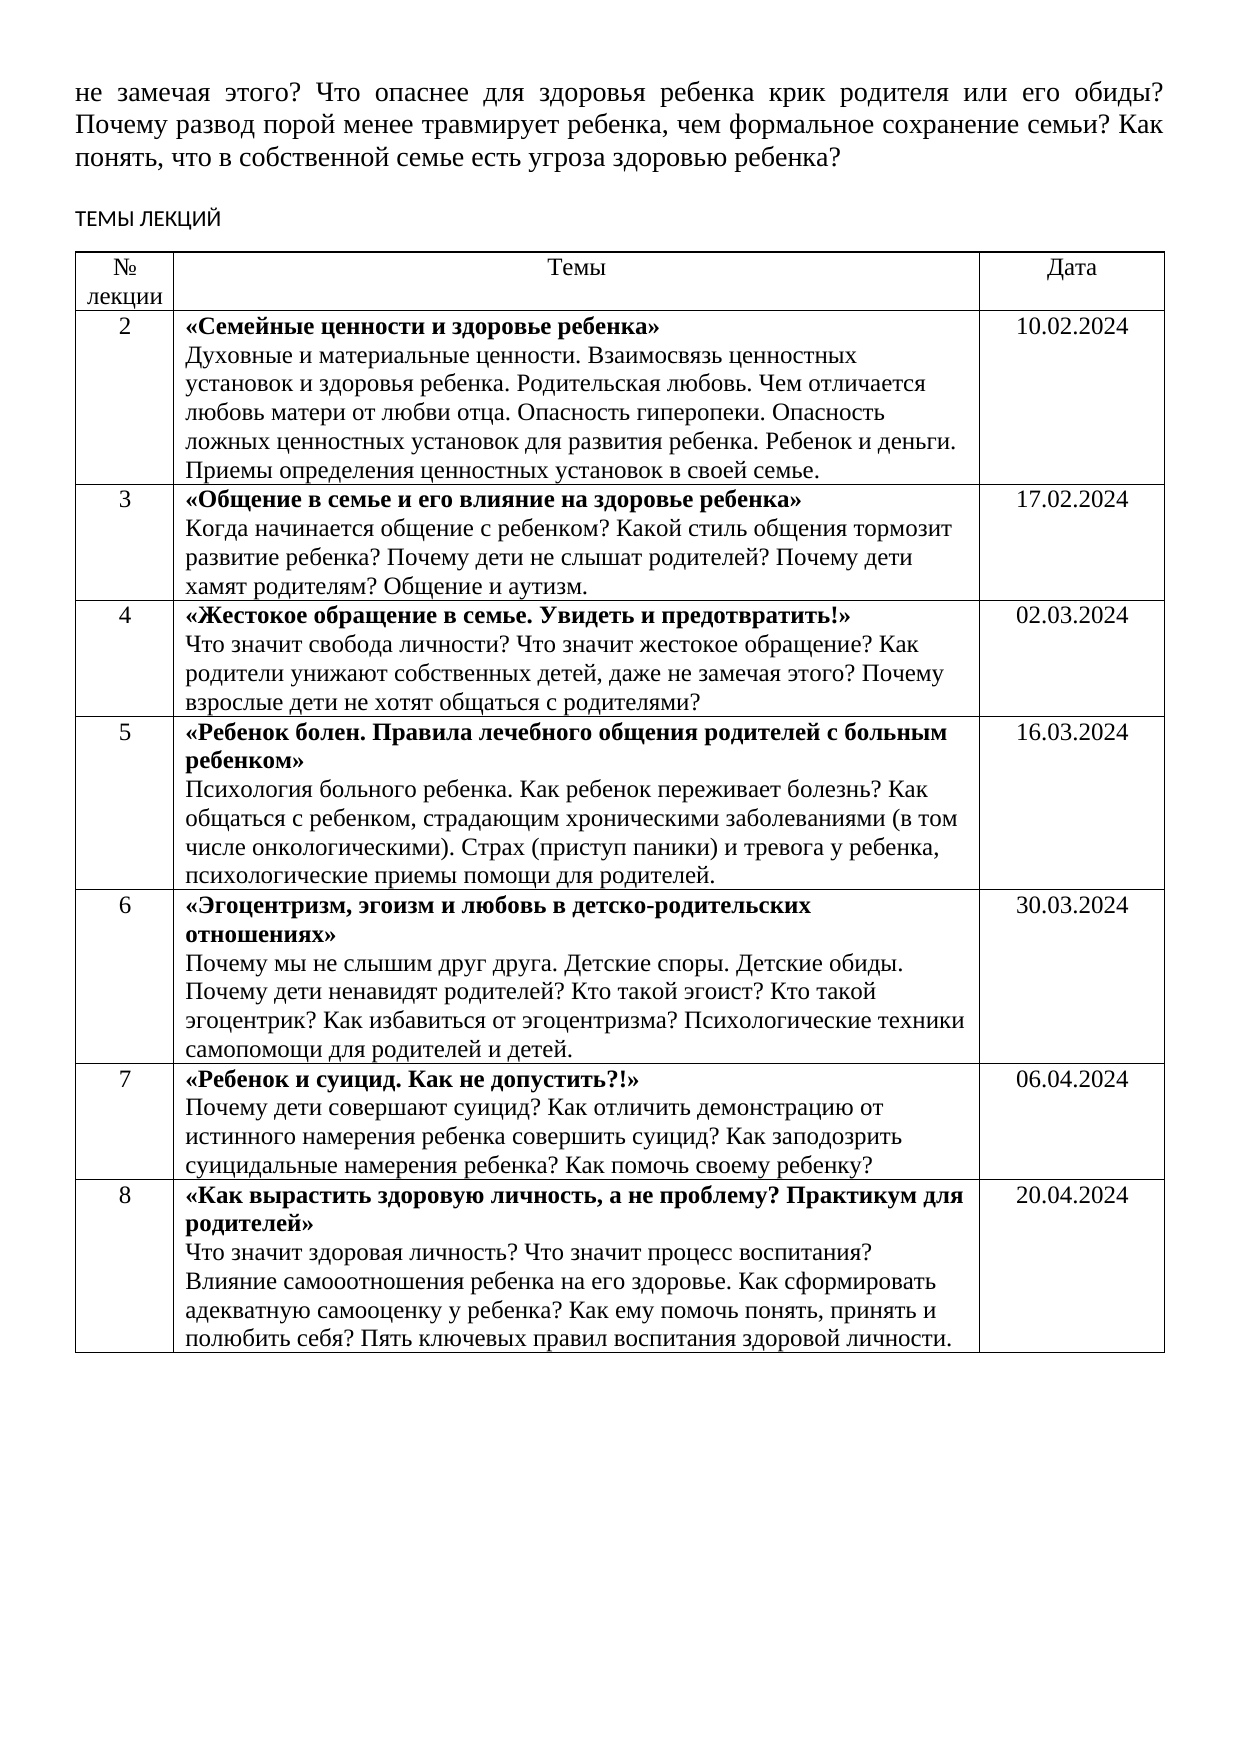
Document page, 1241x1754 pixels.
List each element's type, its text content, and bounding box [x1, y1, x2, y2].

table_cell 06.04.2024 [980, 1064, 1164, 1179]
table_cell 10.02.2024 [980, 311, 1164, 483]
table_cell «Ребенок и суицид. Как не допустить?!» Почему дети совершают суицид? Как отличить демонстрацию от истинного намерения ребенка совершить суицид? Как заподозрить суицидальные намерения ребенка? Как помочь своему ребенку? [174, 1064, 979, 1179]
table_cell «Эгоцентризм, эгоизм и любовь в детско-родительских отношениях» Почему мы не слышим друг друга. Детские споры. Детские обиды. Почему дети ненавидят родителей? Кто такой эгоист? Кто такой эгоцентрик? Как избавиться от эгоцентризма? Психологические техники самопомощи для родителей и детей. [174, 890, 979, 1063]
table_cell 5 [76, 717, 173, 889]
table_cell 16.03.2024 [980, 717, 1164, 889]
table_header Дата [980, 253, 1164, 310]
table_cell «Как вырастить здоровую личность, а не проблему? Практикум для родителей» Что значит здоровая личность? Что значит процесс воспитания? Влияние самооотношения ребенка на его здоровье. Как сформировать адекватную самооценку у ребенка? Как ему помочь понять, принять и полюбить себя? Пять ключевых правил воспитания здоровой личности. [174, 1180, 979, 1352]
table_header Темы [174, 253, 979, 310]
table_cell 2 [76, 311, 173, 483]
table_cell 17.02.2024 [980, 485, 1164, 599]
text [75, 75, 1165, 172]
text ТЕМЫ ЛЕКЦИЙ [75, 204, 1165, 233]
table_cell 02.03.2024 [980, 601, 1164, 716]
table_cell 3 [76, 485, 173, 599]
table_cell 30.03.2024 [980, 890, 1164, 1063]
table_cell 8 [76, 1180, 173, 1352]
table_cell 4 [76, 601, 173, 716]
table_cell 7 [76, 1064, 173, 1179]
table_cell «Жестокое обращение в семье. Увидеть и предотвратить!» Что значит свобода личности? Что значит жестокое обращение? Как родители унижают собственных детей, даже не замечая этого? Почему взрослые дети не хотят общаться с родителями? [174, 601, 979, 716]
table_cell «Ребенок болен. Правила лечебного общения родителей с больным ребенком» Психология больного ребенка. Как ребенок переживает болезнь? Как общаться с ребенком, страдающим хроническими заболеваниями (в том числе онкологическими). Страх (приступ паники) и тревога у ребенка, психологические приемы помощи для родителей. [174, 717, 979, 889]
table_cell «Семейные ценности и здоровье ребенка» Духовные и материальные ценности. Взаимосвязь ценностных установок и здоровья ребенка. Родительская любовь. Чем отличается любовь матери от любви отца. Опасность гиперопеки. Опасность ложных ценностных установок для развития ребенка. Ребенок и деньги. Приемы определения ценностных установок в своей семье. [174, 311, 979, 483]
table_cell 6 [76, 890, 173, 1063]
table_cell 20.04.2024 [980, 1180, 1164, 1352]
table_header № лекции [76, 253, 173, 310]
table_cell «Общение в семье и его влияние на здоровье ребенка» Когда начинается общение с ребенком? Какой стиль общения тормозит развитие ребенка? Почему дети не слышат родителей? Почему дети хамят родителям? Общение и аутизм. [174, 485, 979, 599]
